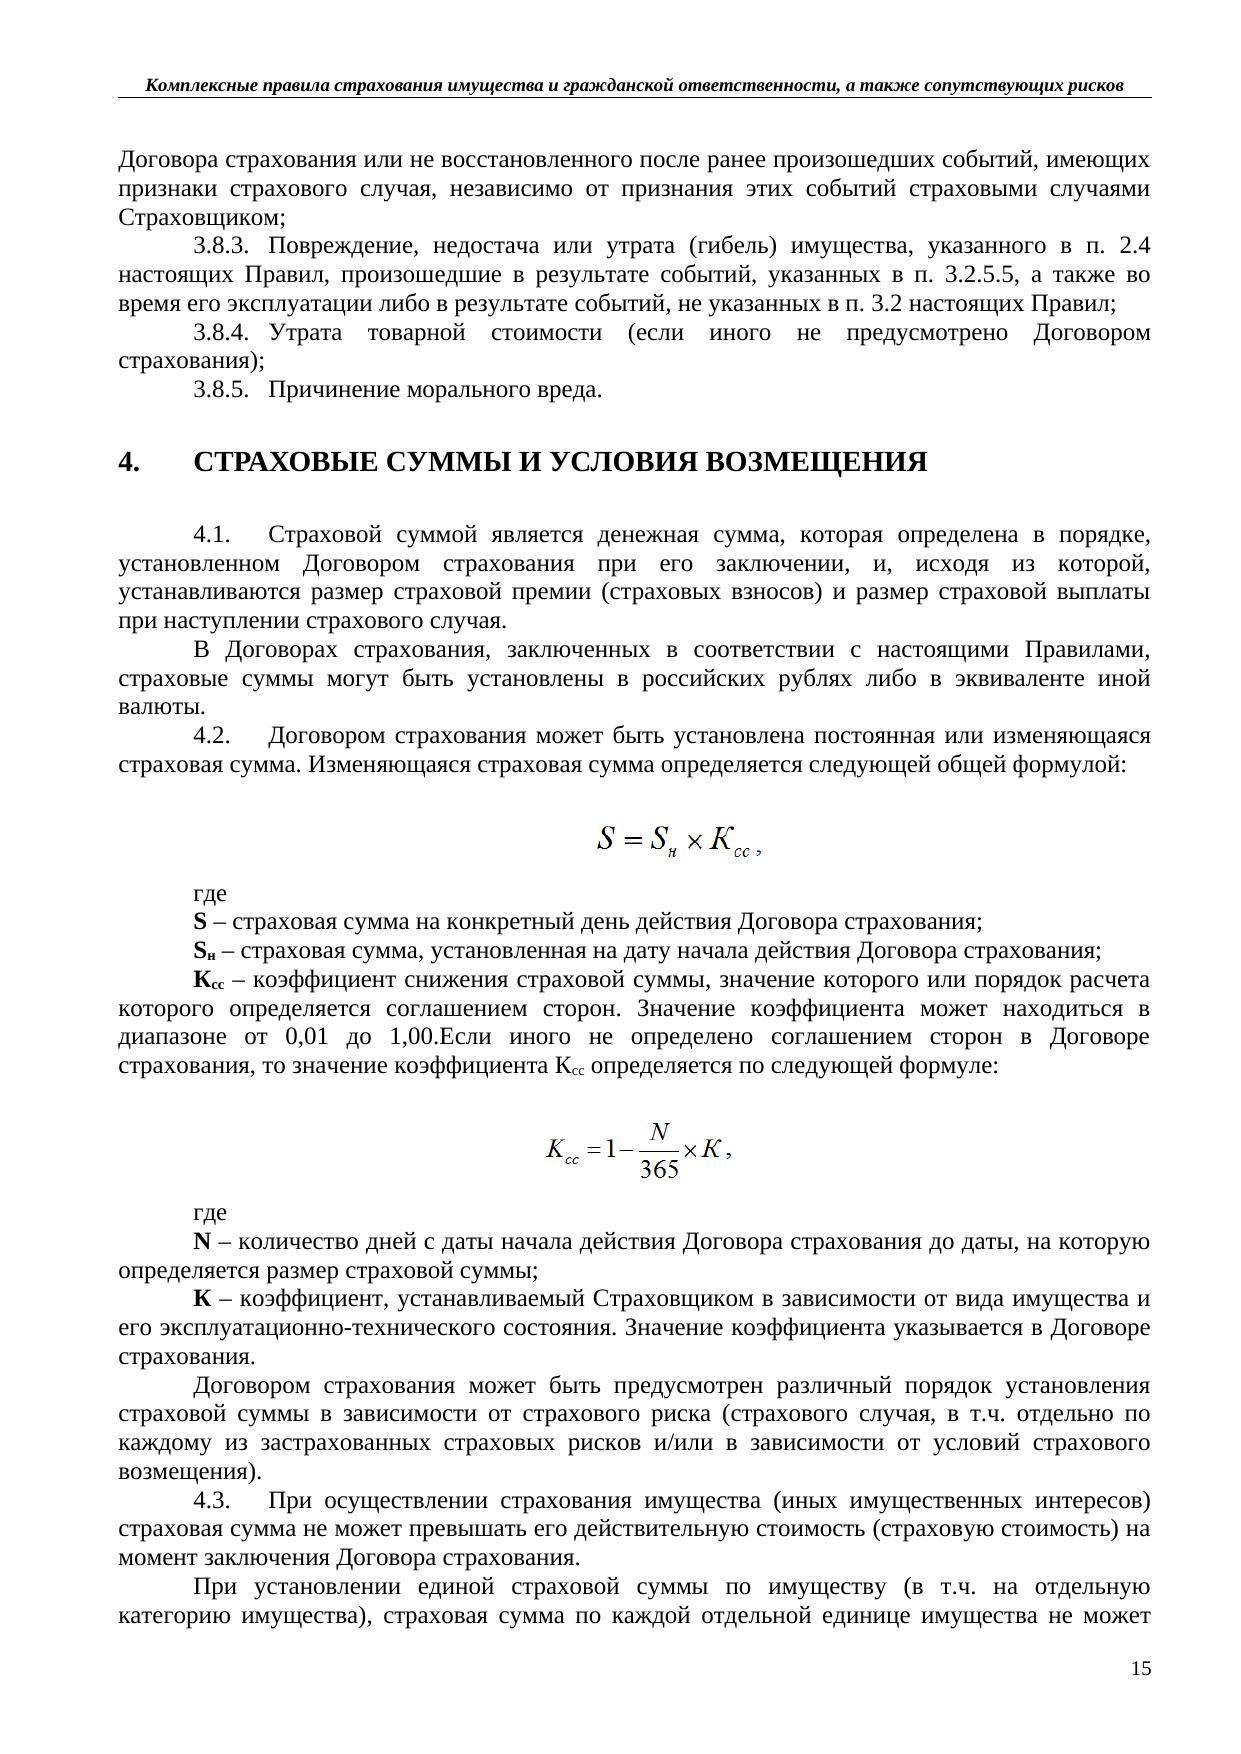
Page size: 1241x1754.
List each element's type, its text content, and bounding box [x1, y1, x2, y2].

text К – коэффициент, устанавливаемый Страховщиком в зависимости от вида имущества и его эксплуатационно-технического состояния. Значение коэффициента указывается в Договоре страхования. [118, 1283, 1152, 1370]
list Причинение морального вреда. [118, 374, 1152, 403]
list Утрата товарной стоимости (если иного не предусмотрено Договором страхования); [118, 317, 1152, 374]
text Ксс – коэффициент снижения страховой суммы, значение которого или порядок расчета которого определяется соглашением сторон. Значение коэффициента может находиться в диапазоне от 0,01 до 1,00.Если иного не определено соглашением сторон в Договоре страхования, то значение коэффициента Ксс определяется по следующей формуле: [118, 964, 1152, 1079]
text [118, 1571, 1152, 1628]
list Договором страхования может быть установлена постоянная или изменяющаяся страховая сумма. Изменяющаяся страховая сумма определяется следующей общей формулой: [118, 720, 1152, 778]
picture [567, 801, 778, 878]
picture [519, 1107, 751, 1198]
list При осуществлении страхования имущества (иных имущественных интересов) страховая сумма не может превышать его действительную стоимость (страховую стоимость) на момент заключения Договора страхования. [118, 1485, 1152, 1571]
list Страховой суммой является денежная сумма, которая определена в порядке, установленном Договором страхования при его заключении, и, исходя из которой, устанавливаются размер страховой премии (страховых взносов) и размер страховой выплаты при наступлении страхового случая. [118, 519, 1152, 634]
list Повреждение, недостача или утрата (гибель) имущества, указанного в п. 2.4 настоящих Правил, произошедшие в результате событий, указанных в п. 3.2.5.5, а также во время его эксплуатации либо в результате событий, не указанных в п. 3.2 настоящих Правил; [118, 230, 1152, 317]
text Sн – страховая сумма, установленная на дату начала действия Договора страхования; [118, 935, 1152, 964]
subtitle Договором страхования может быть предусмотрен различный порядок установления страховой суммы в зависимости от страхового риска (страхового случая, в т.ч. отдельно по каждому из застрахованных страховых рисков и/или в зависимости от условий страхового возмещения). [118, 1370, 1152, 1485]
text где [118, 878, 1152, 906]
subtitle СТРАХОВЫЕ СУММЫ И УСЛОВИЯ ВОЗМЕЩЕНИЯ [118, 444, 1152, 478]
text где [118, 1197, 1152, 1226]
text В Договорах страхования, заключенных в соответствии с настоящими Правилами, страховые суммы могут быть установлены в российских рублях либо в эквиваленте иной валюты. [118, 634, 1152, 720]
text S – страховая сумма на конкретный день действия Договора страхования; [118, 906, 1152, 935]
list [118, 144, 1152, 230]
text N – количество дней с даты начала действия Договора страхования до даты, на которую определяется размер страховой суммы; [118, 1226, 1152, 1283]
